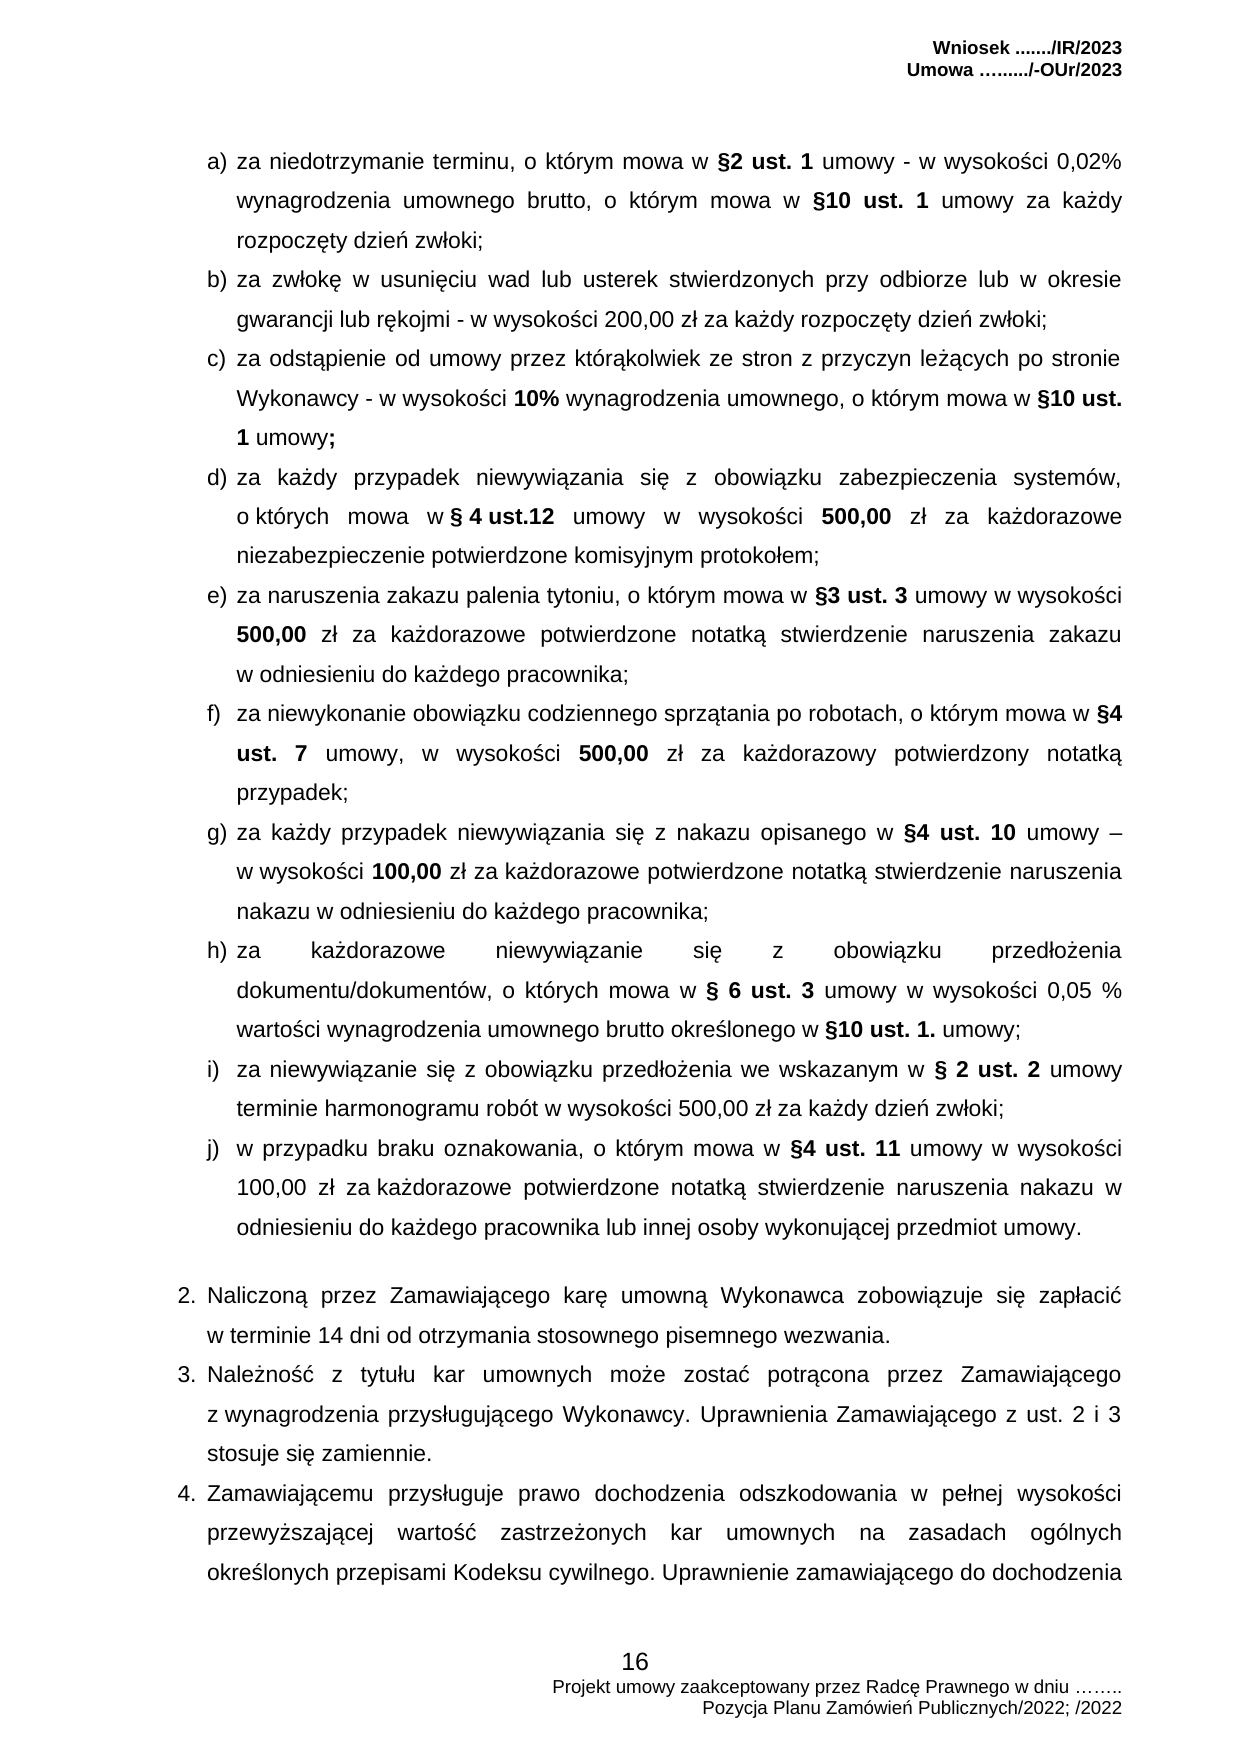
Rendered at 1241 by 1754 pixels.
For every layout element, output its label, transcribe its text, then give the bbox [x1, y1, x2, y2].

list za niewykonanie obowiązku codziennego sprzątania po robotach, o którym mowa w §4 ust. 7 umowy, w wysokości 500,00 zł za każdorazowy potwierdzony notatką przypadek; [207, 700, 1122, 806]
list za zwłokę w usunięciu wad lub usterek stwierdzonych przy odbiorze lub w okresie gwarancji lub rękojmi - w wysokości 200,00 zł za każdy rozpoczęty dzień zwłoki; [207, 266, 1122, 332]
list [177, 1480, 1122, 1585]
list za każdy przypadek niewywiązania się z nakazu opisanego w §4 ust. 10 umowy – w wysokości 100,00 zł za każdorazowe potwierdzone notatką stwierdzenie naruszenia nakazu w odniesieniu do każdego pracownika; [207, 819, 1122, 924]
list za niedotrzymanie terminu, o którym mowa w §2 ust. 1 umowy - w wysokości 0,02% wynagrodzenia umownego brutto, o którym mowa w §10 ust. 1 umowy za każdy rozpoczęty dzień zwłoki; [207, 148, 1122, 253]
list Należność z tytułu kar umownych może zostać potrącona przez Zamawiającego z wynagrodzenia przysługującego Wykonawcy. Uprawnienia Zamawiającego z ust. 2 i 3 stosuje się zamiennie. [177, 1361, 1122, 1467]
list za odstąpienie od umowy przez którąkolwiek ze stron z przyczyn leżących po stronie Wykonawcy - w wysokości 10% wynagrodzenia umownego, o którym mowa w §10 ust. 1 umowy; [207, 345, 1122, 450]
list w przypadku braku oznakowania, o którym mowa w §4 ust. 11 umowy w wysokości 100,00 zł za każdorazowe potwierdzone notatką stwierdzenie naruszenia nakazu w odniesieniu do każdego pracownika lub innej osoby wykonującej przedmiot umowy. [207, 1135, 1122, 1240]
list za naruszenia zakazu palenia tytoniu, o którym mowa w §3 ust. 3 umowy w wysokości 500,00 zł za każdorazowe potwierdzone notatką stwierdzenie naruszenia zakazu w odniesieniu do każdego pracownika; [207, 582, 1122, 687]
list Naliczoną przez Zamawiającego karę umowną Wykonawca zobowiązuje się zapłacić w terminie 14 dni od otrzymania stosownego pisemnego wezwania. [177, 1282, 1122, 1348]
list za niewywiązanie się z obowiązku przedłożenia we wskazanym w § 2 ust. 2 umowy terminie harmonogramu robót w wysokości 500,00 zł za każdy dzień zwłoki; [207, 1056, 1122, 1122]
list za każdy przypadek niewywiązania się z obowiązku zabezpieczenia systemów, o których mowa w § 4 ust.12 umowy w wysokości 500,00 zł za każdorazowe niezabezpieczenie potwierdzone komisyjnym protokołem; [207, 463, 1122, 569]
list za każdorazowe niewywiązanie się z obowiązku przedłożenia dokumentu/dokumentów, o których mowa w § 6 ust. 3 umowy w wysokości 0,05 % wartości wynagrodzenia umownego brutto określonego w §10 ust. 1. umowy; [207, 937, 1122, 1043]
